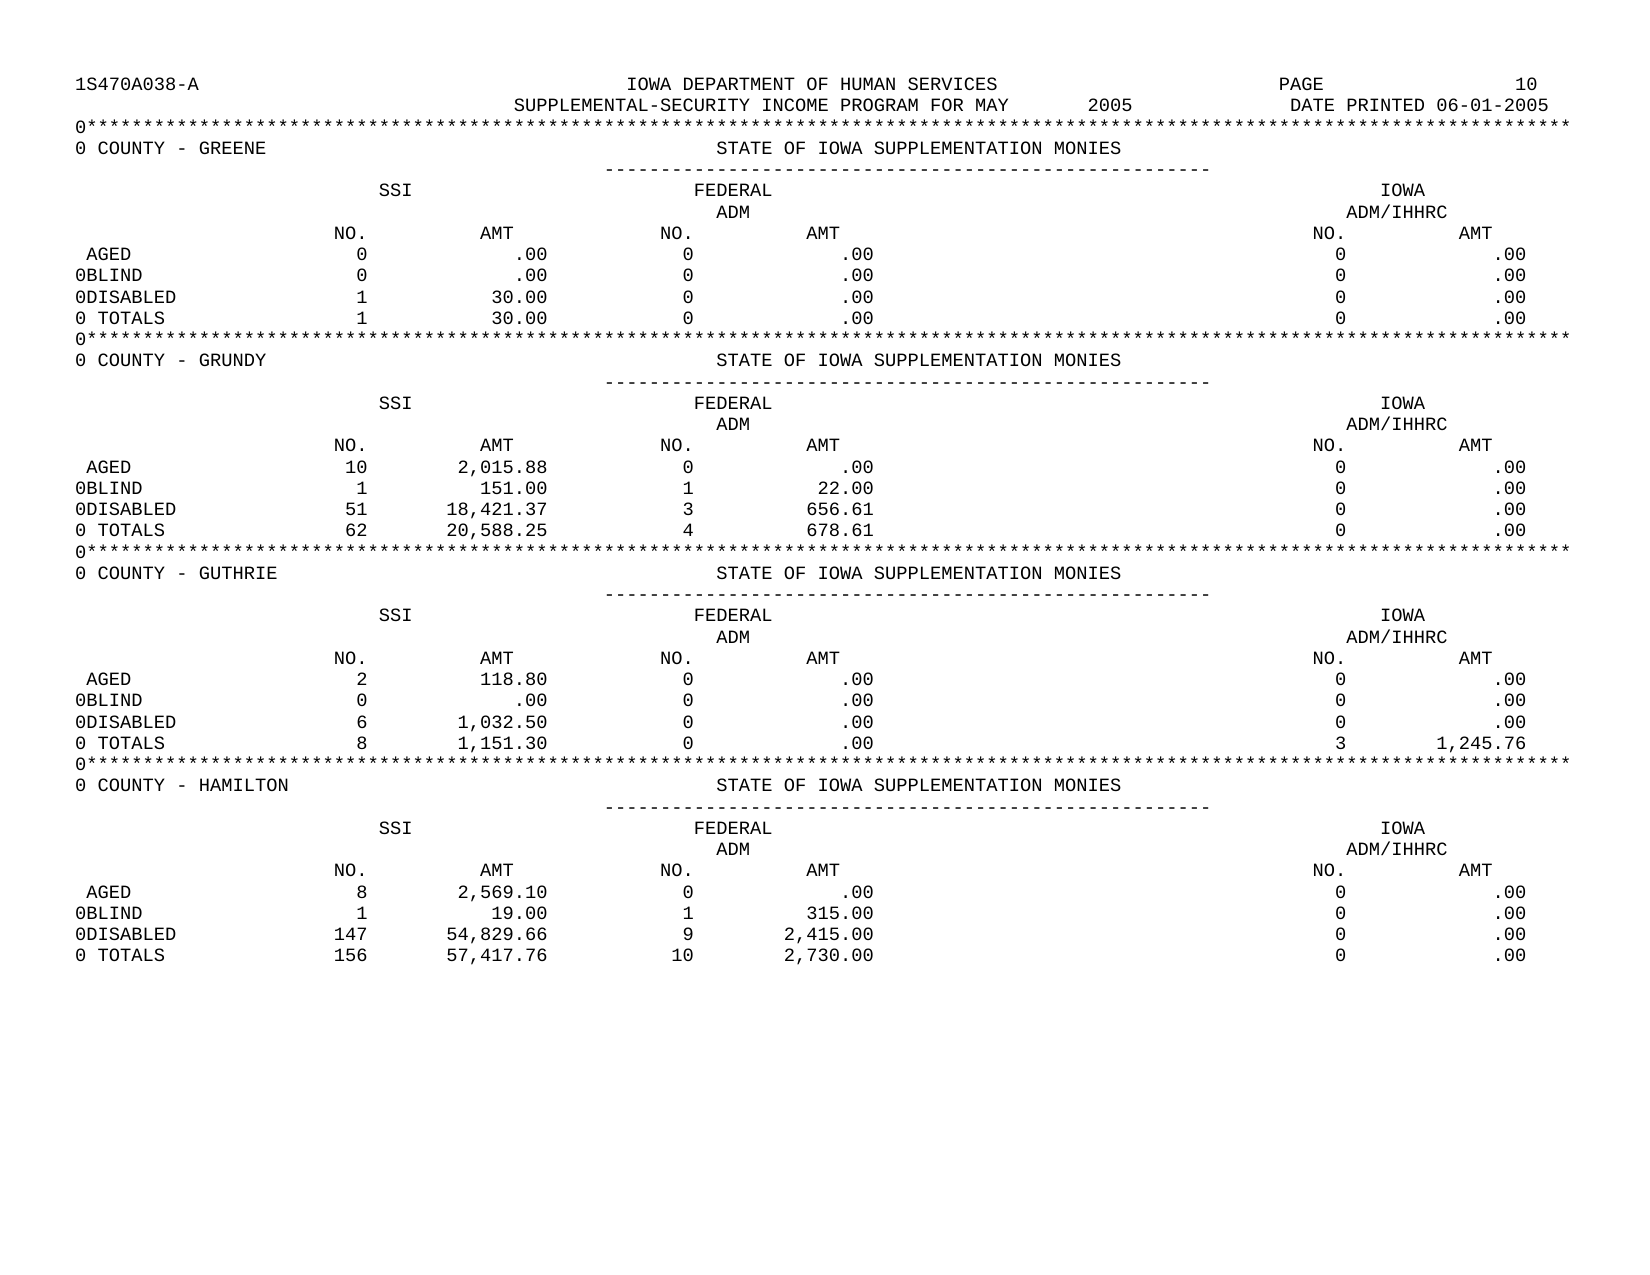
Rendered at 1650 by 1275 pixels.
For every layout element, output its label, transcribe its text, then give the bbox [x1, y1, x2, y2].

text ------------------------------------------------------ [75, 797, 1575, 819]
text 0BLIND 0 .00 0 .00 0 .00 [75, 266, 1575, 287]
text ADM ADM/IHHRC [75, 202, 1575, 224]
text ADM ADM/IHHRC [75, 627, 1575, 649]
text SSI FEDERAL IOWA [75, 394, 1575, 415]
text 0 COUNTY - GUTHRIE STATE OF IOWA SUPPLEMENTATION MONIES [75, 564, 1575, 585]
text AGED 10 2,015.88 0 .00 0 .00 [75, 457, 1575, 479]
text 0************************************************************************************************************************************ [75, 755, 1575, 776]
text NO. AMT NO. AMT NO. AMT [75, 224, 1575, 245]
text ADM ADM/IHHRC [75, 415, 1575, 436]
text ------------------------------------------------------ [75, 585, 1575, 606]
text 0 COUNTY - GREENE STATE OF IOWA SUPPLEMENTATION MONIES [75, 139, 1575, 160]
text 0 TOTALS 62 20,588.25 4 678.61 0 .00 [75, 521, 1575, 542]
text 0************************************************************************************************************************************ [75, 330, 1575, 351]
text 0 TOTALS 1 30.00 0 .00 0 .00 [75, 309, 1575, 330]
text NO. AMT NO. AMT NO. AMT [75, 649, 1575, 670]
text 0************************************************************************************************************************************ [75, 542, 1575, 564]
text SSI FEDERAL IOWA [75, 819, 1575, 840]
text ------------------------------------------------------ [75, 160, 1575, 181]
text AGED 8 2,569.10 0 .00 0 .00 [75, 882, 1575, 904]
text 0BLIND 1 151.00 1 22.00 0 .00 [75, 479, 1575, 500]
text AGED 0 .00 0 .00 0 .00 [75, 245, 1575, 266]
text 0DISABLED 51 18,421.37 3 656.61 0 .00 [75, 500, 1575, 521]
text SSI FEDERAL IOWA [75, 606, 1575, 627]
text 0DISABLED 6 1,032.50 0 .00 0 .00 [75, 712, 1575, 734]
text NO. AMT NO. AMT NO. AMT [75, 861, 1575, 882]
text 1S470A038-A IOWA DEPARTMENT OF HUMAN SERVICES PAGE 10 [75, 75, 1575, 96]
text 0BLIND 1 19.00 1 315.00 0 .00 [75, 904, 1575, 925]
text 0************************************************************************************************************************************ [75, 117, 1575, 139]
text SSI FEDERAL IOWA [75, 181, 1575, 202]
text 0DISABLED 1 30.00 0 .00 0 .00 [75, 287, 1575, 309]
text 0 COUNTY - HAMILTON STATE OF IOWA SUPPLEMENTATION MONIES [75, 776, 1575, 797]
text 0 TOTALS 156 57,417.76 10 2,730.00 0 .00 [75, 946, 1575, 967]
text 0 COUNTY - GRUNDY STATE OF IOWA SUPPLEMENTATION MONIES [75, 351, 1575, 372]
text AGED 2 118.80 0 .00 0 .00 [75, 670, 1575, 691]
text 0 TOTALS 8 1,151.30 0 .00 3 1,245.76 [75, 734, 1575, 755]
text NO. AMT NO. AMT NO. AMT [75, 436, 1575, 457]
text 0BLIND 0 .00 0 .00 0 .00 [75, 691, 1575, 712]
text ------------------------------------------------------ [75, 372, 1575, 394]
text SUPPLEMENTAL-SECURITY INCOME PROGRAM FOR MAY 2005 DATE PRINTED 06-01-2005 [75, 96, 1575, 117]
text ADM ADM/IHHRC [75, 840, 1575, 861]
text 0DISABLED 147 54,829.66 9 2,415.00 0 .00 [75, 925, 1575, 946]
